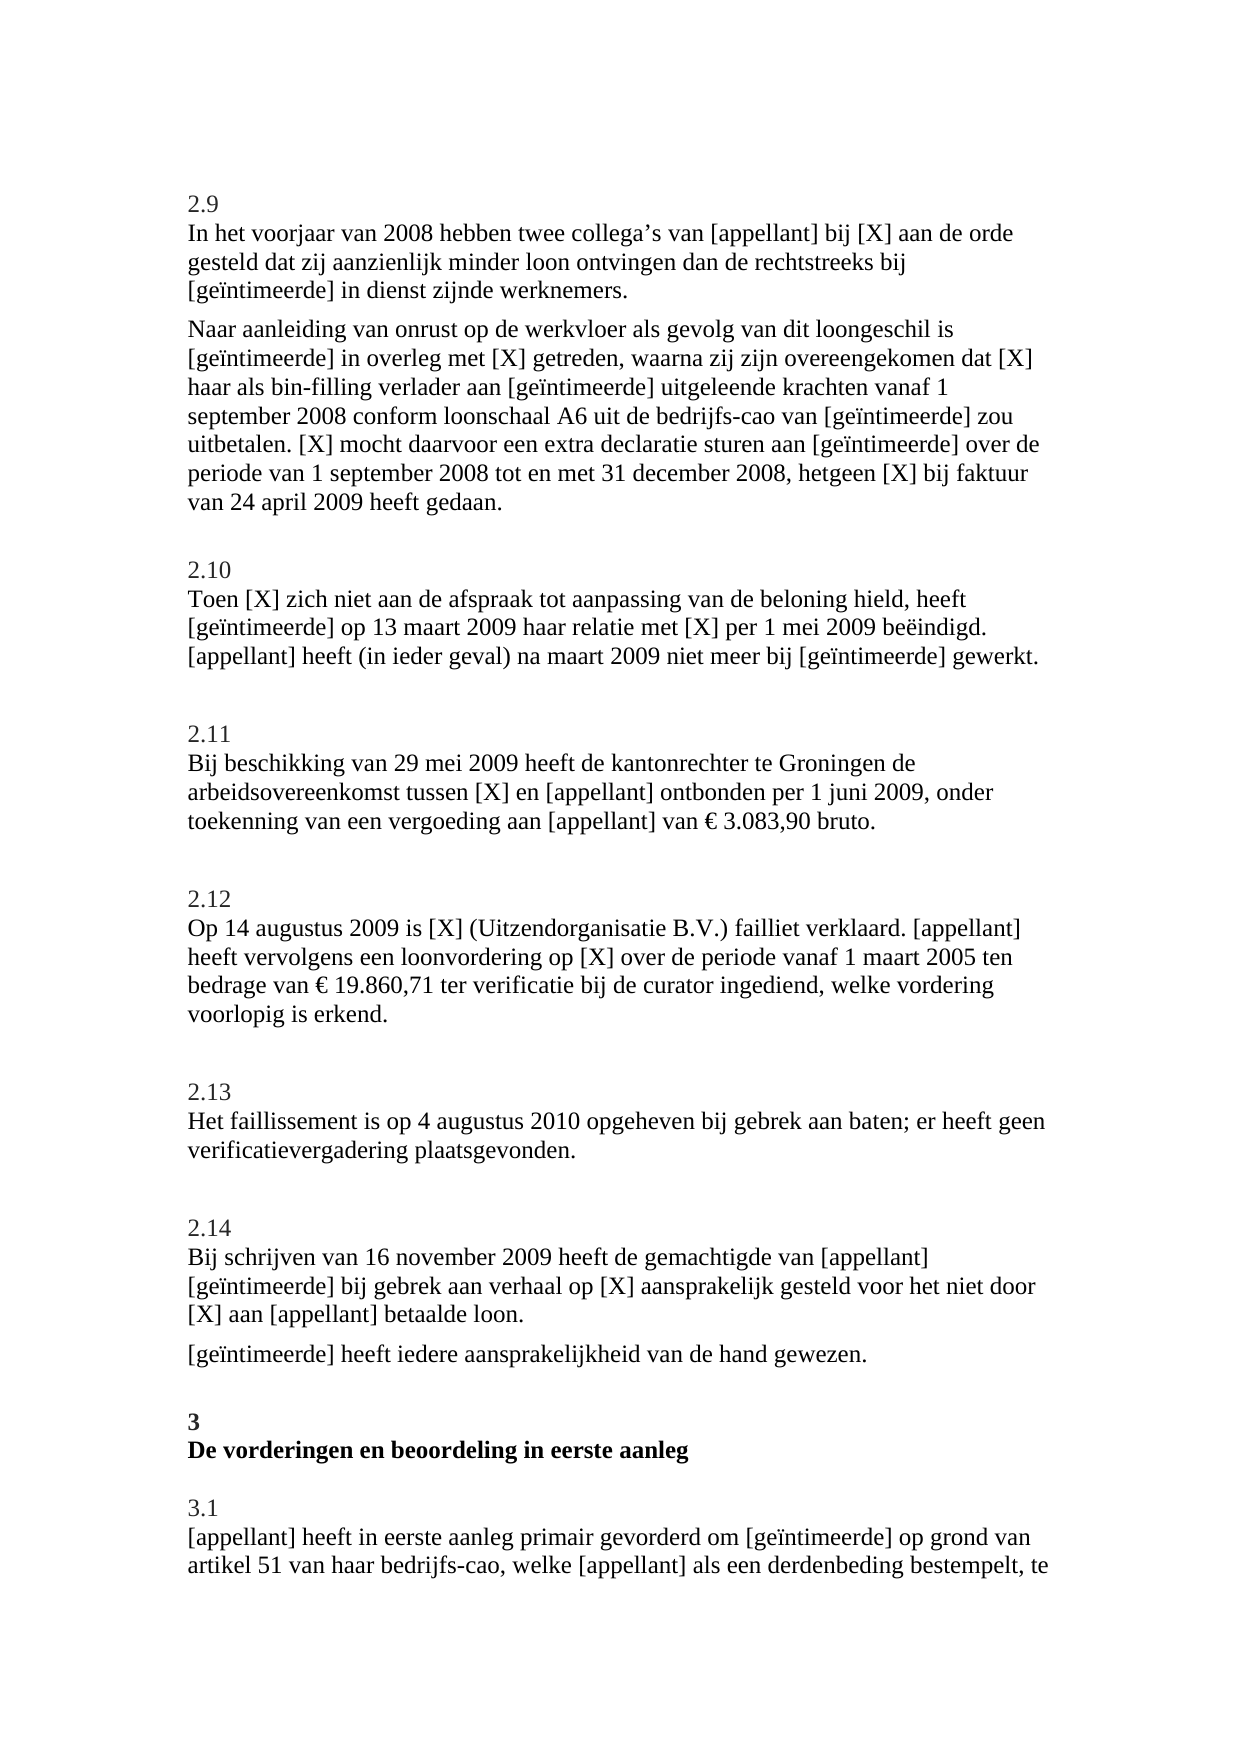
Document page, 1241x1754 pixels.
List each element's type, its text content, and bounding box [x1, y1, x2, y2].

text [187, 1522, 1053, 1579]
text Toen [X] zich niet aan de afspraak tot aanpassing van de beloning hield, heeft [geïntimeerde] op 13 maart 2009 haar relatie met [X] per 1 mei 2009 beëindigd. [appellant] heeft (in ieder geval) na maart 2009 niet meer bij [geïntimeerde] gewerkt. [187, 584, 1053, 670]
text Bij beschikking van 29 mei 2009 heeft de kantonrechter te Groningen de arbeidsovereenkomst tussen [X] en [appellant] ontbonden per 1 juni 2009, onder toekenning van een vergoeding aan [appellant] van € 3.083,90 bruto. [187, 748, 1053, 834]
text Bij schrijven van 16 november 2009 heeft de gemachtigde van [appellant] [geïntimeerde] bij gebrek aan verhaal op [X] aansprakelijk gesteld voor het niet door [X] aan [appellant] betaalde loon. [187, 1242, 1053, 1328]
text De vorderingen en beoordeling in eerste aanleg [187, 1435, 1053, 1464]
text 2.9 [187, 189, 1053, 218]
text Op 14 augustus 2009 is [X] (Uitzendorganisatie B.V.) failliet verklaard. [appellant] heeft vervolgens een loonvordering op [X] over de periode vanaf 1 maart 2005 ten bedrage van € 19.860,71 ter verificatie bij de curator ingediend, welke vordering voorlopig is erkend. [187, 913, 1053, 1028]
text 2.10 [187, 555, 1053, 584]
text 2.14 [187, 1213, 1053, 1242]
text [geïntimeerde] heeft iedere aansprakelijkheid van de hand gewezen. [187, 1339, 1053, 1367]
text 3.1 [187, 1493, 1053, 1522]
text 2.12 [187, 884, 1053, 913]
text In het voorjaar van 2008 hebben twee collega’s van [appellant] bij [X] aan de orde gesteld dat zij aanzienlijk minder loon ontvingen dan de rechtstreeks bij [geïntimeerde] in dienst zijnde werknemers. [187, 218, 1053, 304]
text Het faillissement is op 4 augustus 2010 opgeheven bij gebrek aan baten; er heeft geen verificatievergadering plaatsgevonden. [187, 1106, 1053, 1164]
text Naar aanleiding van onrust op de werkvloer als gevolg van dit loongeschil is [geïntimeerde] in overleg met [X] getreden, waarna zij zijn overeengekomen dat [X] haar als bin-filling verlader aan [geïntimeerde] uitgeleende krachten vanaf 1 september 2008 conform loonschaal A6 uit de bedrijfs-cao van [geïntimeerde] zou uitbetalen. [X] mocht daarvoor een extra declaratie sturen aan [geïntimeerde] over de periode van 1 september 2008 tot en met 31 december 2008, hetgeen [X] bij faktuur van 24 april 2009 heeft gedaan. [187, 314, 1053, 516]
text 2.13 [187, 1077, 1053, 1106]
text 3 [187, 1407, 1053, 1435]
text 2.11 [187, 719, 1053, 748]
